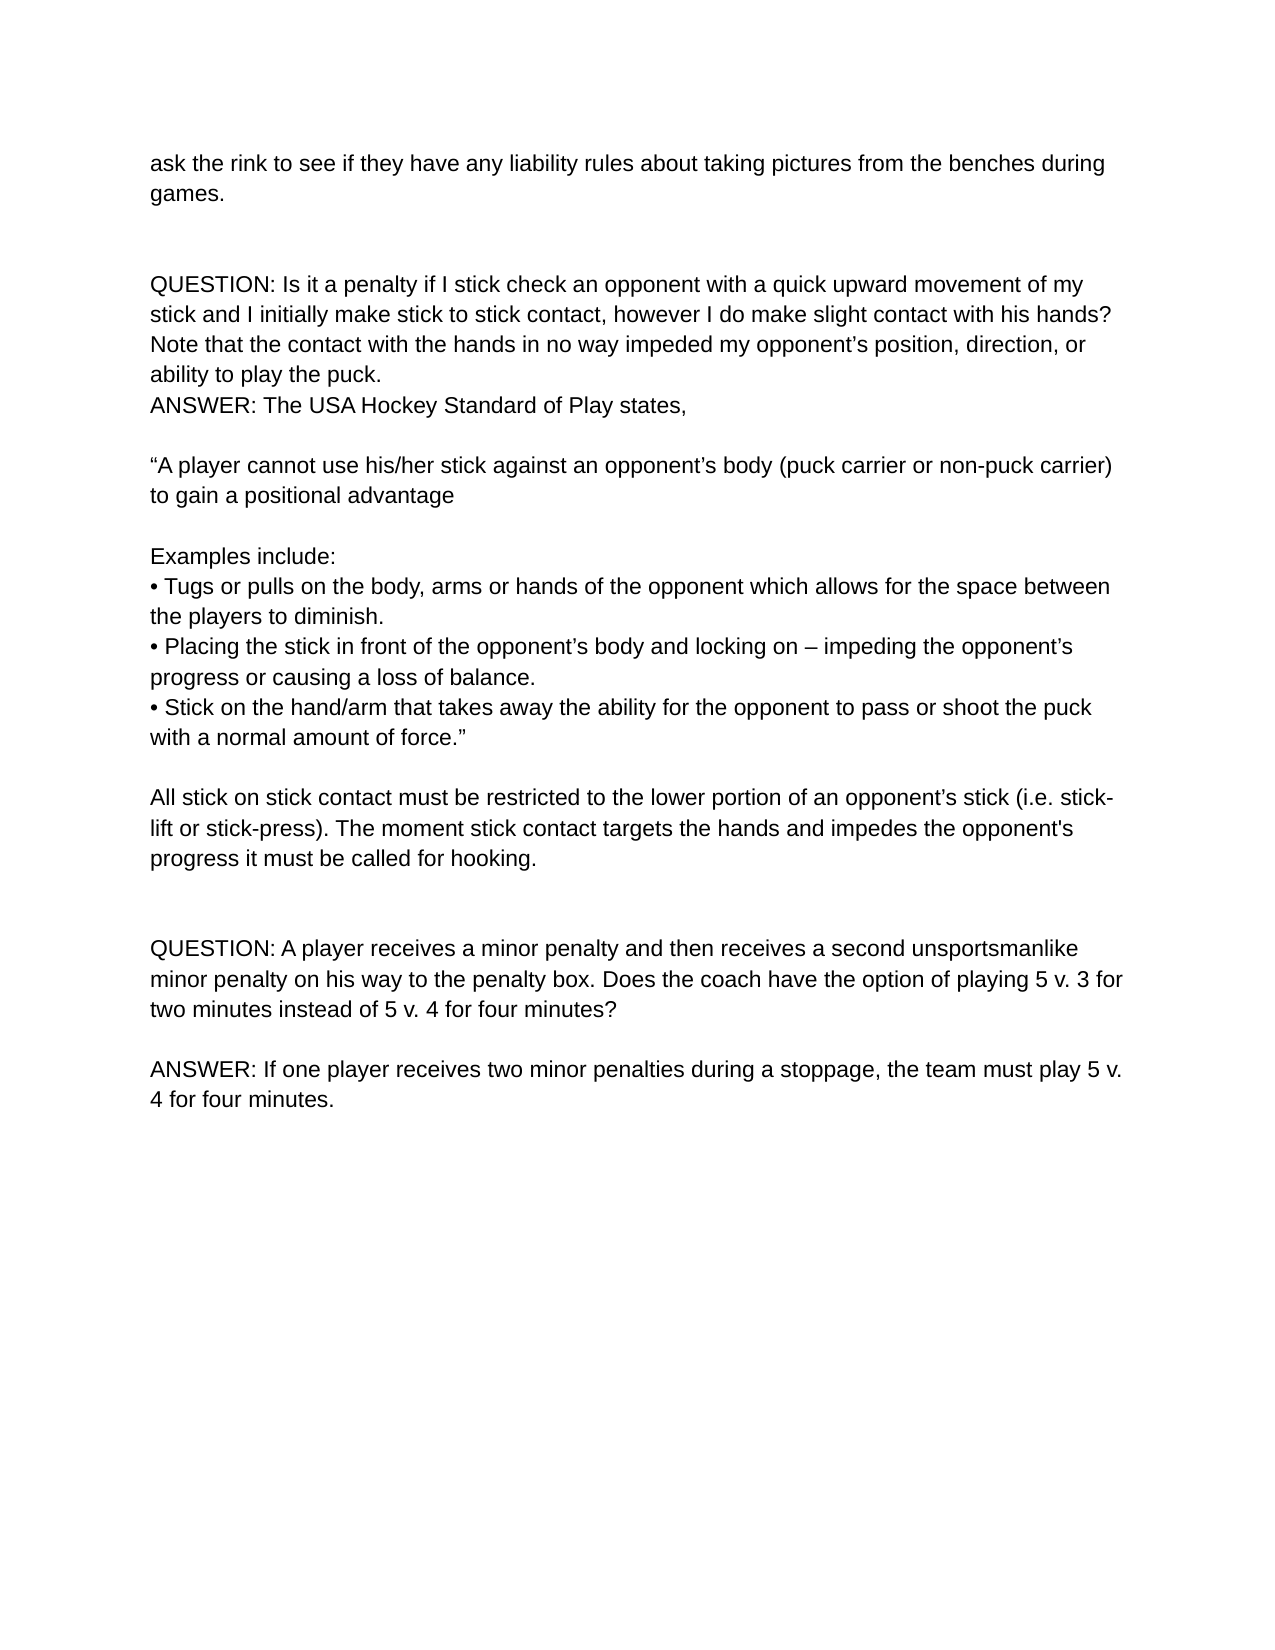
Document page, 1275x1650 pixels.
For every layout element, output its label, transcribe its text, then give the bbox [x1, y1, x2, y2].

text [150, 150, 1125, 207]
text • Tugs or pulls on the body, arms or hands of the opponent which allows for the space between the players to diminish. [150, 573, 1125, 629]
text ANSWER: If one player receives two minor penalties during a stoppage, the team must play 5 v. 4 for four minutes. [150, 1056, 1125, 1113]
text All stick on stick contact must be restricted to the lower portion of an opponent’s stick (i.e. stick-lift or stick-press). The moment stick contact targets the hands and impedes the opponent's progress it must be called for hooking. [150, 784, 1125, 871]
text • Stick on the hand/arm that takes away the ability for the opponent to pass or shoot the puck with a normal amount of force.” [150, 694, 1125, 750]
text Examples include: [150, 543, 1125, 569]
text QUESTION: A player receives a minor penalty and then receives a second unsportsmanlike minor penalty on his way to the penalty box. Does the coach have the option of playing 5 v. 3 for two minutes instead of 5 v. 4 for four minutes? [150, 935, 1125, 1022]
text • Placing the stick in front of the opponent’s body and locking on – impeding the opponent’s progress or causing a loss of balance. [150, 633, 1125, 690]
text QUESTION: Is it a penalty if I stick check an opponent with a quick upward movement of my stick and I initially make stick to stick contact, however I do make slight contact with his hands? Note that the contact with the hands in no way impeded my opponent’s position, direction, or ability to play the puck. [150, 271, 1125, 388]
text “A player cannot use his/her stick against an opponent’s body (puck carrier or non-puck carrier) to gain a positional advantage [150, 452, 1125, 509]
text ANSWER: The USA Hockey Standard of Play states, [150, 392, 1125, 418]
